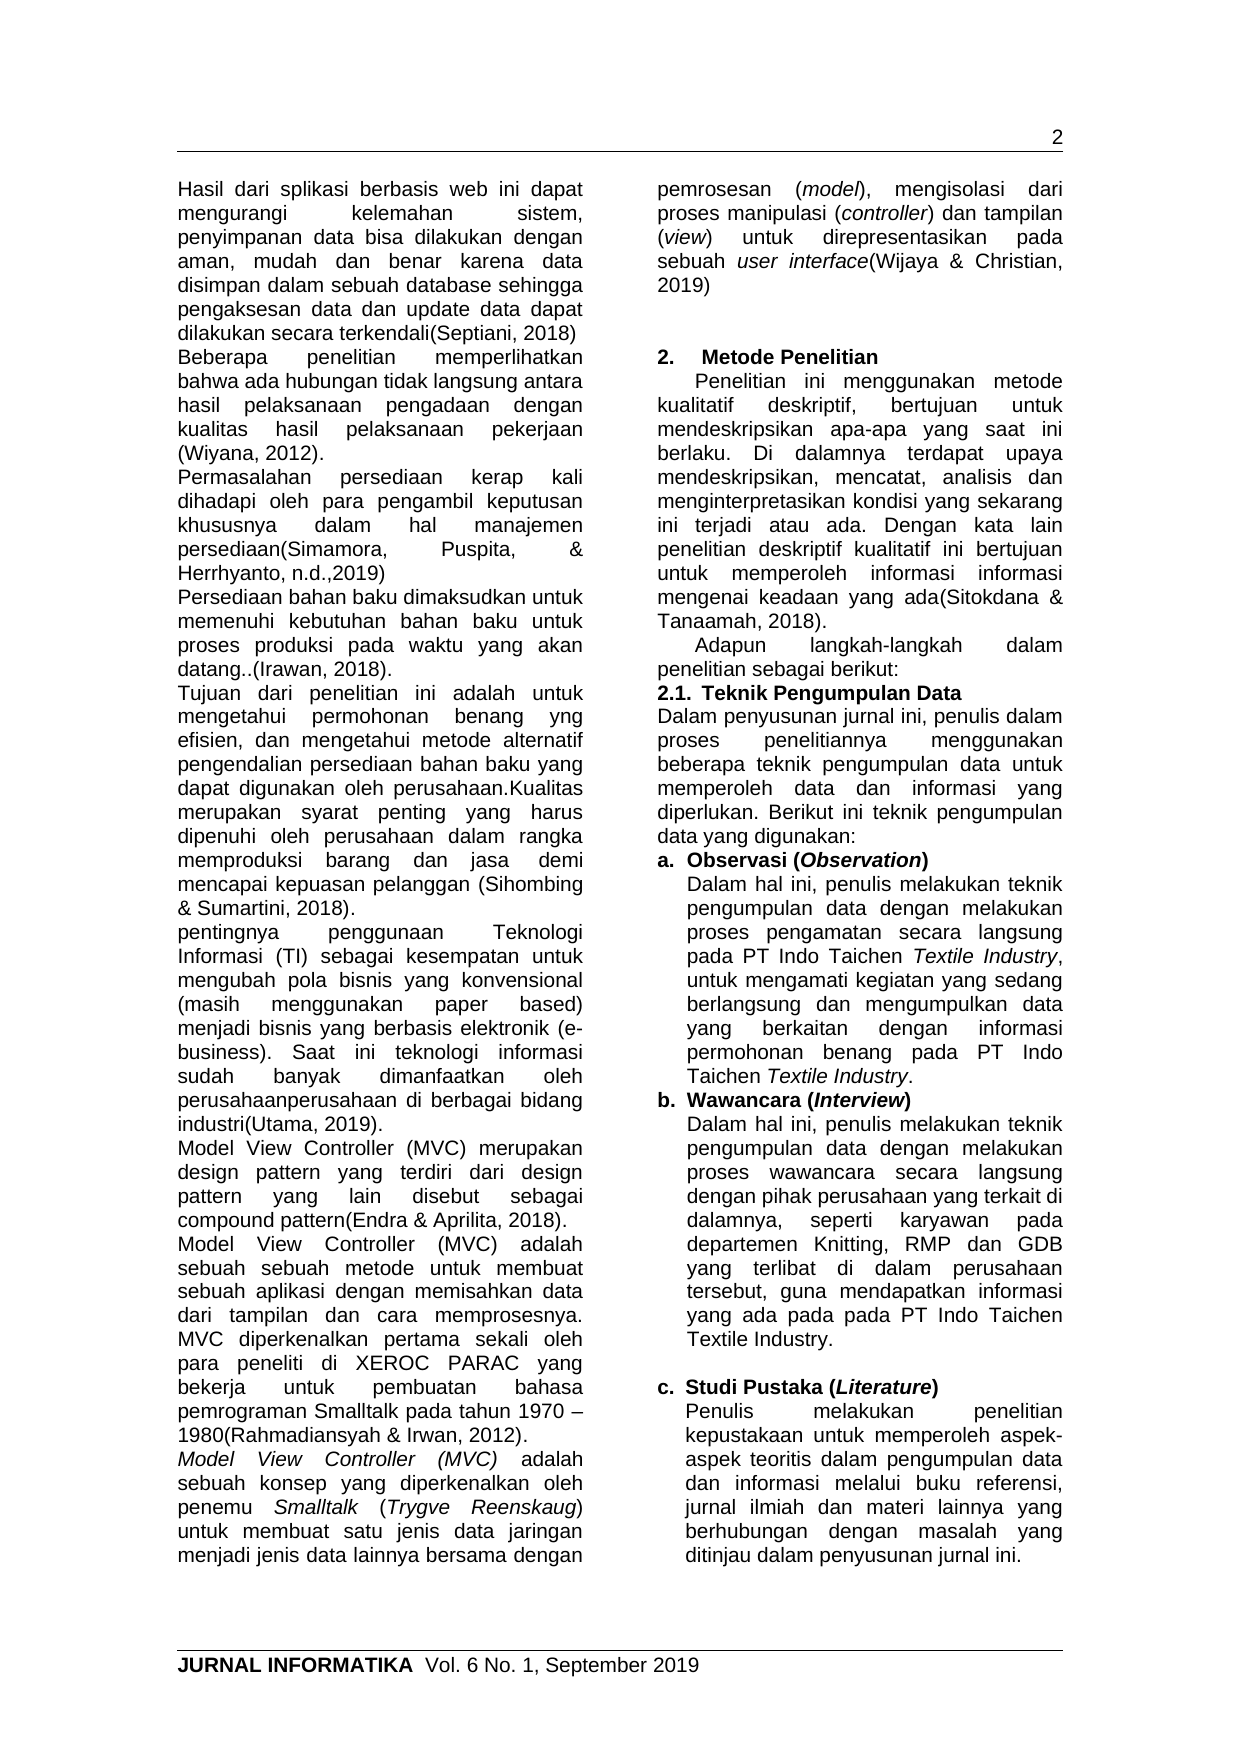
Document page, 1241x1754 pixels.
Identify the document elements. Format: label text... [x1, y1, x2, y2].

text Model View Controller (MVC) merupakan design pattern yang terdiri dari design pattern yang lain disebut sebagai compound pattern(Endra & Aprilita, 2018). [177, 1136, 583, 1231]
text Penelitian ini menggunakan metode kualitatif deskriptif, bertujuan untuk mendeskripsikan apa-apa yang saat ini berlaku. Di dalamnya terdapat upaya mendeskripsikan, mencatat, analisis dan menginterpretasikan kondisi yang sekarang ini terjadi atau ada. Dengan kata lain penelitian deskriptif kualitatif ini bertujuan untuk memperoleh informasi informasi mengenai keadaan yang ada(Sitokdana & Tanaamah, 2018). [657, 369, 1063, 632]
text Model View Controller (MVC) adalah sebuah konsep yang diperkenalkan oleh penemu Smalltalk (Trygve Reenskaug) untuk membuat satu jenis data jaringan menjadi jenis data lainnya bersama dengan pemrosesan (model), mengisolasi dari proses manipulasi (controller) dan tampilan (view) untuk direpresentasikan pada sebuah user interface(Wijaya & Christian, 2019) [657, 177, 1063, 297]
list Penulis melakukan penelitian kepustakaan untuk memperoleh aspek-aspek teoritis dalam pengumpulan data dan informasi melalui buku referensi, jurnal ilmiah dan materi lainnya yang berhubungan dengan masalah yang ditinjau dalam penyusunan jurnal ini. [685, 1399, 1063, 1567]
text Hasil dari splikasi berbasis web ini dapat mengurangi kelemahan sistem, penyimpanan data bisa dilakukan dengan aman, mudah dan benar karena data disimpan dalam sebuah database sehingga pengaksesan data dan update data dapat dilakukan secara terkendali(Septiani, 2018) [177, 177, 583, 345]
text Tujuan dari penelitian ini adalah untuk mengetahui permohonan benang yng efisien, dan mengetahui metode alternatif pengendalian persediaan bahan baku yang dapat digunakan oleh perusahaan.Kualitas merupakan syarat penting yang harus dipenuhi oleh perusahaan dalam rangka memproduksi barang dan jasa demi mencapai kepuasan pelanggan (Sihombing & Sumartini, 2018). [177, 680, 583, 920]
text Model View Controller (MVC) adalah sebuah sebuah metode untuk membuat sebuah aplikasi dengan memisahkan data dari tampilan dan cara memprosesnya. MVC diperkenalkan pertama sekali oleh para peneliti di XEROC PARAC yang bekerja untuk pembuatan bahasa pemrograman Smalltalk pada tahun 1970 – 1980(Rahmadiansyah & Irwan, 2012). [177, 1231, 583, 1447]
list Wawancara (Interview) [657, 1088, 1063, 1112]
text Model View Controller (MVC) adalah sebuah konsep yang diperkenalkan oleh penemu Smalltalk (Trygve Reenskaug) untuk membuat satu jenis data jaringan menjadi jenis data lainnya bersama dengan pemrosesan (model), mengisolasi dari proses manipulasi (controller) dan tampilan (view) untuk direpresentasikan pada sebuah user interface(Wijaya & Christian, 2019) [177, 1447, 583, 1567]
list Dalam penyusunan jurnal ini, penulis dalam proses penelitiannya menggunakan beberapa teknik pengumpulan data untuk memperoleh data dan informasi yang diperlukan. Berikut ini teknik pengumpulan data yang digunakan: [657, 704, 1063, 848]
text pentingnya penggunaan Teknologi Informasi (TI) sebagai kesempatan untuk mengubah pola bisnis yang konvensional (masih menggunakan paper based) menjadi bisnis yang berbasis elektronik (e-business). Saat ini teknologi informasi sudah banyak dimanfaatkan oleh perusahaanperusahaan di berbagai bidang industri(Utama, 2019). [177, 920, 583, 1136]
text Beberapa penelitian memperlihatkan bahwa ada hubungan tidak langsung antara hasil pelaksanaan pengadaan dengan kualitas hasil pelaksanaan pekerjaan (Wiyana, 2012). [177, 345, 583, 465]
list Dalam hal ini, penulis melakukan teknik pengumpulan data dengan melakukan proses pengamatan secara langsung pada PT Indo Taichen Textile Industry, untuk mengamati kegiatan yang sedang berlangsung dan mengumpulkan data yang berkaitan dengan informasi permohonan benang pada PT Indo Taichen Textile Industry. [687, 872, 1063, 1088]
list Metode Penelitian [657, 345, 1063, 369]
text Permasalahan persediaan kerap kali dihadapi oleh para pengambil keputusan khususnya dalam hal manajemen persediaan(Simamora, Puspita, & Herrhyanto, n.d.,2019) [177, 465, 583, 584]
list Studi Pustaka (Literature) [657, 1375, 1063, 1399]
text Adapun langkah-langkah dalam penelitian sebagai berikut: [657, 632, 1063, 680]
list Observasi (Observation) [657, 848, 1063, 872]
text Persediaan bahan baku dimaksudkan untuk memenuhi kebutuhan bahan baku untuk proses produksi pada waktu yang akan datang..(Irawan, 2018). [177, 584, 583, 680]
list Teknik Pengumpulan Data [657, 680, 1063, 704]
list Dalam hal ini, penulis melakukan teknik pengumpulan data dengan melakukan proses wawancara secara langsung dengan pihak perusahaan yang terkait di dalamnya, seperti karyawan pada departemen Knitting, RMP dan GDB yang terlibat di dalam perusahaan tersebut, guna mendapatkan informasi yang ada pada pada PT Indo Taichen Textile Industry. [687, 1112, 1063, 1351]
